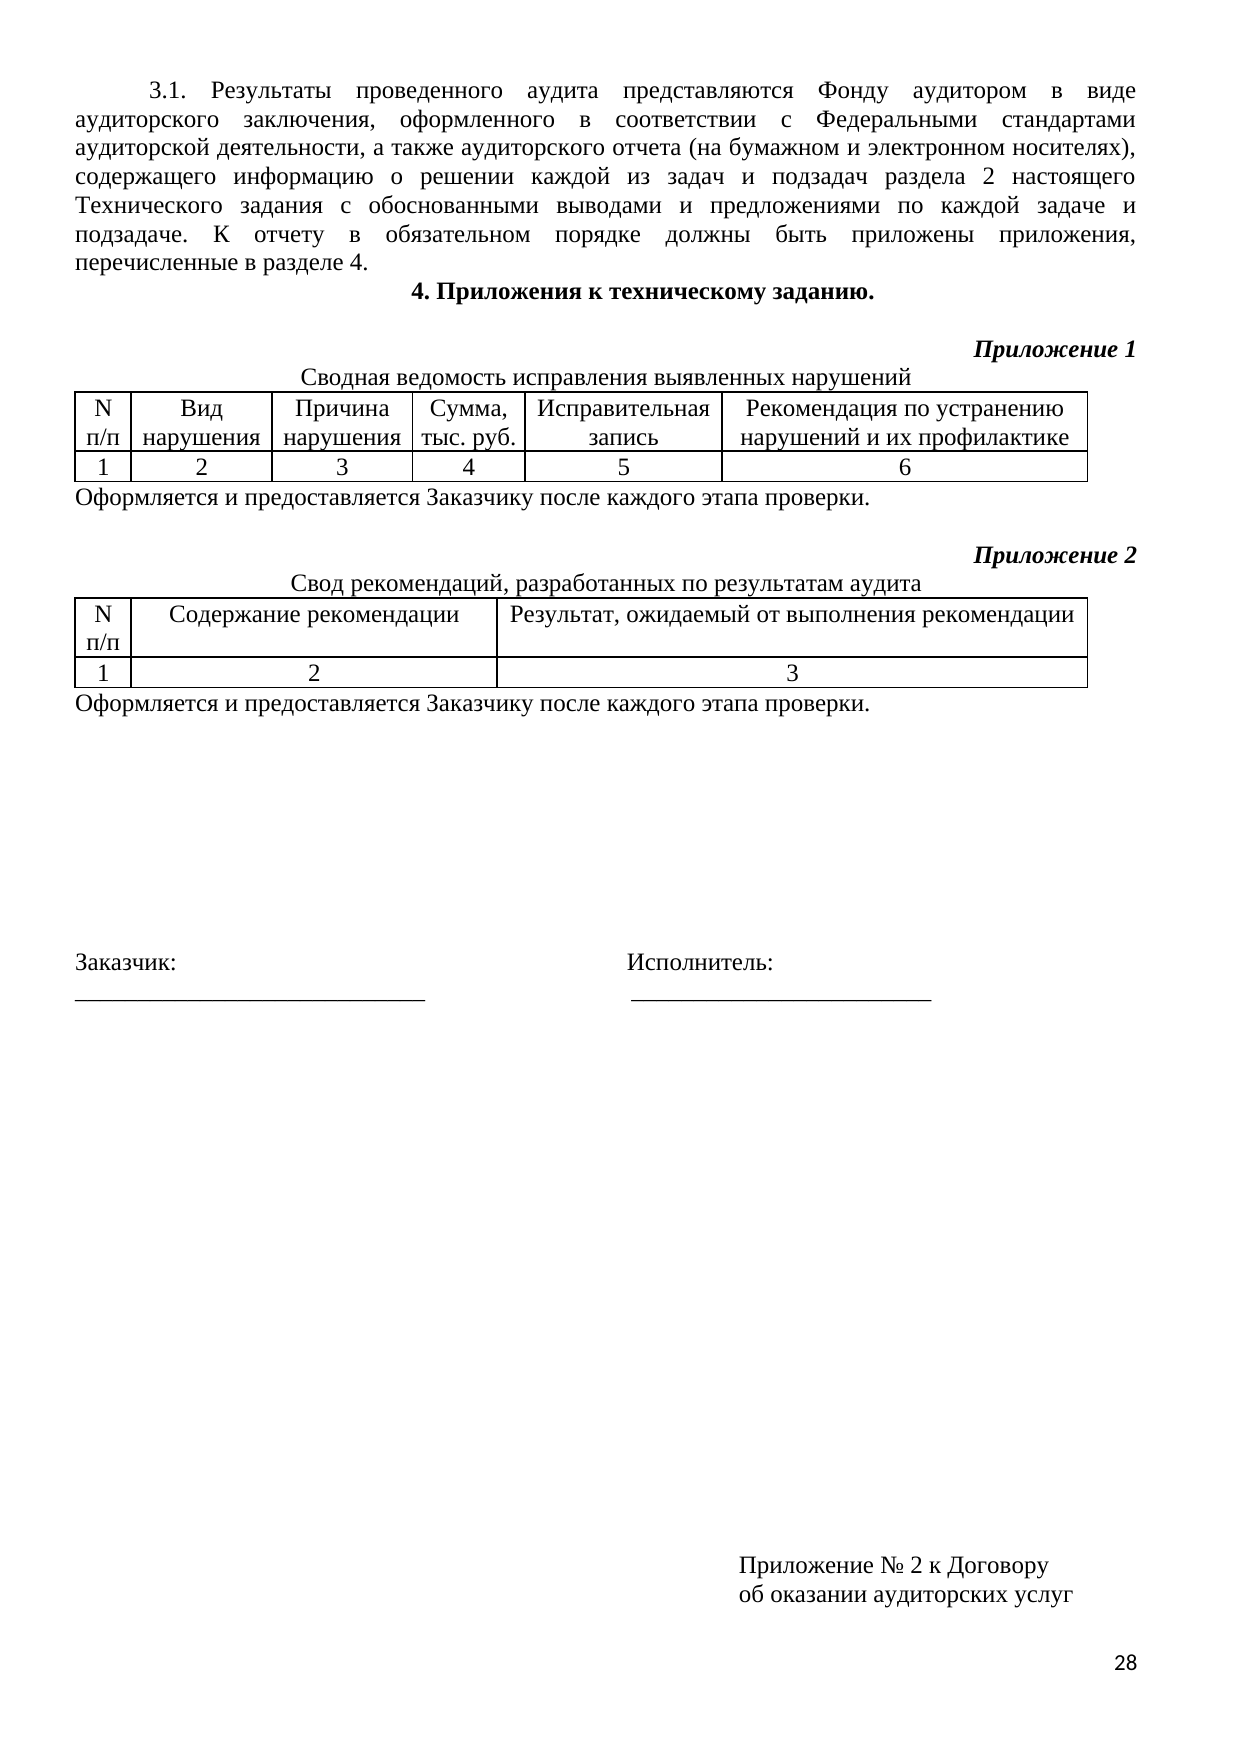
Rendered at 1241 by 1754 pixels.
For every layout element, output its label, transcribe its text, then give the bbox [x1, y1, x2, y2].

table_cell 4 [413, 452, 524, 481]
table_header Исправительная запись [526, 393, 721, 450]
table_cell 3 [498, 658, 1087, 687]
text 3.1. Результаты проведенного аудита представляются Фонду аудитором в виде аудиторского заключения, оформленного в соответствии с Федеральными стандартами аудиторской деятельности, а также аудиторского отчета (на бумажном и электронном носителях), содержащего информацию о решении каждой из задач и подзадач раздела 2 настоящего Технического задания с обоснованными выводами и предложениями по каждой задаче и подзадаче. К отчету в обязательном порядке должны быть приложены приложения, перечисленные в разделе 4. [75, 75, 1137, 276]
table_header N п/п [76, 393, 130, 450]
text Оформляется и предоставляется Заказчику после каждого этапа проверки. [75, 688, 1137, 717]
text Приложение № 2 к Договору [75, 1551, 1137, 1579]
table_header Результат, ожидаемый от выполнения рекомендации [498, 599, 1087, 656]
table_header N п/п [76, 599, 130, 656]
table_cell 3 [273, 452, 412, 481]
table_cell 6 [723, 452, 1087, 481]
text Оформляется и предоставляется Заказчику после каждого этапа проверки. [75, 482, 1137, 511]
table_header Сумма, тыс. руб. [413, 393, 524, 450]
text об оказании аудиторских услуг [75, 1579, 1137, 1608]
text ____________________________ ________________________ [75, 976, 1137, 1004]
table_header Вид нарушения [132, 393, 271, 450]
table_cell 2 [132, 452, 271, 481]
table_cell 2 [132, 658, 496, 687]
text Заказчик: Исполнитель: [75, 947, 1137, 976]
table_cell 1 [76, 452, 130, 481]
table_header Рекомендация по устранению нарушений и их профилактике [723, 393, 1087, 450]
text Сводная ведомость исправления выявленных нарушений [75, 362, 1137, 391]
text Приложение 1 [75, 334, 1137, 362]
table_cell 1 [76, 658, 130, 687]
text Свод рекомендаций, разработанных по результатам аудита [75, 568, 1137, 597]
table_header Причина нарушения [273, 393, 412, 450]
text 4. Приложения к техническому заданию. [75, 276, 1137, 305]
table_header Содержание рекомендации [132, 599, 496, 656]
text Приложение 2 [75, 540, 1137, 568]
table_cell 5 [526, 452, 721, 481]
